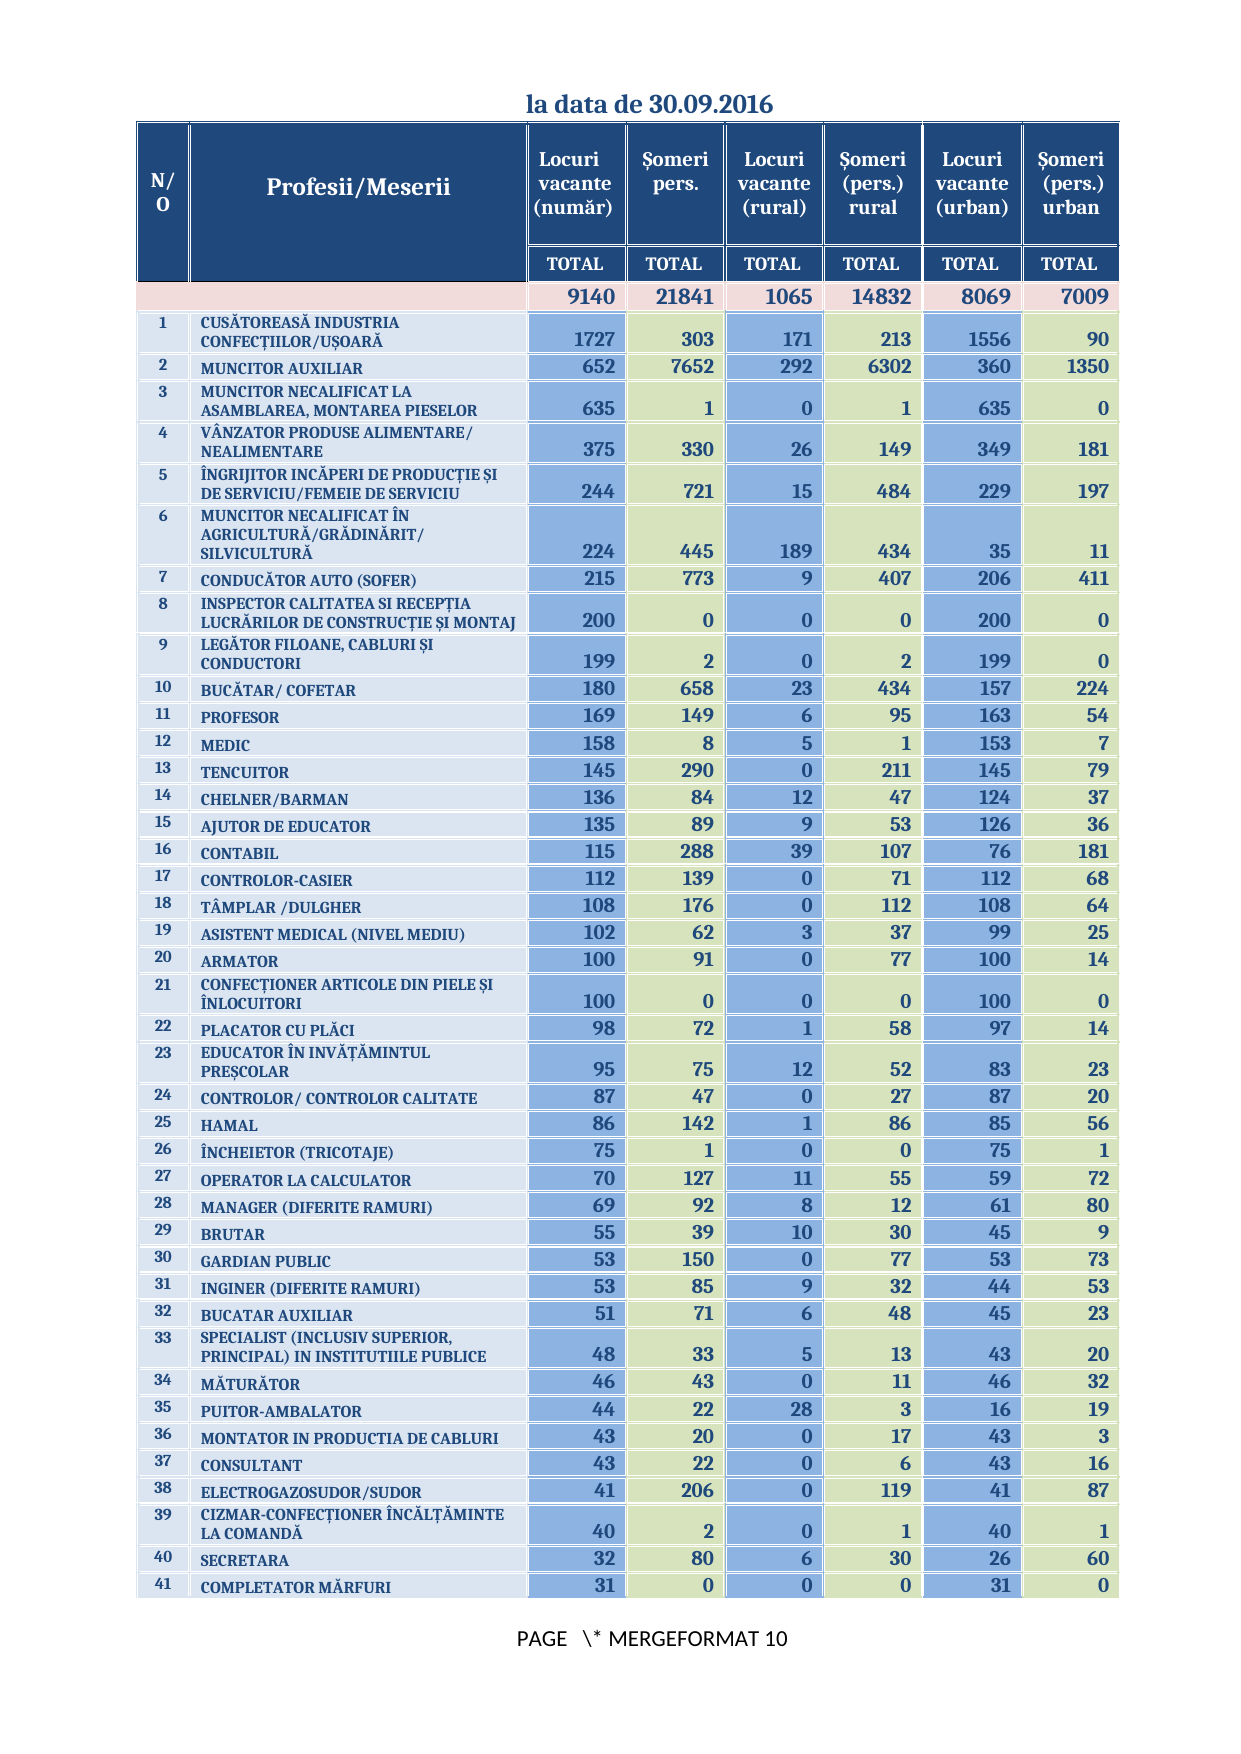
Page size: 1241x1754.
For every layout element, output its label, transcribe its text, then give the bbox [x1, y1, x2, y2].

table_cell BUCATAR AUXILIAR [191, 1302, 526, 1326]
table_cell BRUTAR [191, 1220, 526, 1244]
table_cell 36 [1022, 809, 1120, 836]
table_cell 11 [1022, 503, 1120, 564]
table_cell 158 [529, 731, 625, 755]
table_cell CONSULTANT [191, 1451, 526, 1475]
table_cell 33 [628, 1329, 723, 1367]
table_cell 33 [138, 1326, 188, 1367]
table_header Șomeri (pers.) rural [824, 123, 922, 244]
table_cell 39 [628, 1220, 723, 1244]
table_cell 1 [727, 1016, 822, 1040]
table_cell 30 [136, 1244, 189, 1271]
table_cell 658 [628, 677, 723, 701]
table_cell 0 [824, 1574, 922, 1598]
table_cell 55 [529, 1220, 625, 1244]
table_cell 48 [529, 1329, 625, 1367]
table_cell 124 [924, 785, 1021, 809]
table_cell 115 [529, 840, 625, 863]
table_cell 153 [924, 731, 1021, 755]
table_cell AJUTOR DE EDUCATOR [191, 813, 526, 836]
table_cell 1 [825, 731, 921, 755]
table_cell 2 [628, 636, 723, 674]
table_cell 47 [825, 785, 921, 809]
table_cell 360 [924, 355, 1021, 379]
table_cell 0 [628, 594, 723, 632]
table_cell 20 [1024, 1326, 1119, 1367]
table_cell 84 [628, 785, 723, 809]
table_cell 150 [628, 1248, 723, 1271]
table_cell MUNCITOR NECALIFICAT LA ASAMBLAREA, MONTAREA PIESELOR [191, 382, 526, 420]
table_cell 0 [727, 1506, 822, 1544]
table_cell 6 [727, 1302, 822, 1326]
table_cell 35 [136, 1394, 189, 1421]
table_cell 112 [924, 867, 1021, 891]
table_cell 0 [1024, 972, 1119, 1013]
table_cell 23 [727, 677, 822, 701]
table_cell 27 [825, 1085, 921, 1109]
table_cell 44 [529, 1397, 625, 1421]
table_cell CONFECȚIONER ARTICOLE DIN PIELE ȘI ÎNLOCUITORI [191, 975, 526, 1013]
table_cell 213 [825, 314, 921, 352]
table_cell 19 [1022, 1394, 1120, 1421]
table_cell 100 [924, 975, 1021, 1013]
table_cell 652 [529, 355, 625, 379]
table_cell 181 [1022, 420, 1120, 462]
table_cell CHELNER/BARMAN [191, 785, 526, 809]
table_cell 12 [136, 728, 189, 755]
table_cell MONTATOR IN PRODUCTIA DE CABLURI [191, 1424, 526, 1448]
table_cell 38 [136, 1475, 189, 1502]
table_cell 46 [924, 1370, 1021, 1394]
table_cell 157 [924, 677, 1021, 701]
table_cell 83 [924, 1044, 1021, 1082]
table_cell 95 [825, 704, 921, 728]
table_cell 37 [1022, 782, 1120, 809]
table_cell 32 [138, 1299, 188, 1326]
table_header Locuri vacante (număr) [528, 123, 626, 244]
table_cell 30 [825, 1220, 921, 1244]
table_cell 9 [138, 633, 188, 674]
table_cell 16 [138, 836, 188, 863]
table_cell 375 [529, 424, 625, 462]
table_cell 1727 [529, 314, 625, 352]
table_cell 292 [727, 355, 822, 379]
table_cell 29 [136, 1217, 189, 1244]
table_cell 12 [825, 1193, 921, 1217]
table_cell 0 [825, 1139, 921, 1163]
table_cell TOTAL [924, 247, 1021, 281]
table_cell 20 [628, 1424, 723, 1448]
table_cell SPECIALIST (INCLUSIV SUPERIOR, PRINCIPAL) IN INSTITUTIILE PUBLICE [191, 1329, 526, 1367]
table_cell 1 [1022, 1136, 1120, 1163]
table_cell 14 [1022, 1013, 1120, 1040]
table_cell BUCĂTAR/ COFETAR [191, 677, 526, 701]
table_cell 86 [825, 1112, 921, 1136]
table_cell 8069 [924, 284, 1021, 310]
table_cell 229 [924, 465, 1021, 503]
table_cell 200 [529, 594, 625, 632]
table_cell 199 [924, 636, 1021, 674]
table_cell COMPLETATOR MĂRFURI [189, 1571, 528, 1598]
table_cell 349 [924, 424, 1021, 462]
table_cell 45 [924, 1302, 1021, 1326]
table_cell 91 [628, 948, 723, 972]
table_cell 36 [136, 1421, 189, 1448]
table_cell 20 [1024, 1082, 1119, 1109]
table_cell 7009 [1022, 281, 1120, 310]
table_cell 9 [1022, 1217, 1120, 1244]
table_cell 61 [924, 1193, 1021, 1217]
table_cell 19 [138, 918, 188, 945]
table_cell ÎNCHEIETOR (TRICOTAJE) [191, 1139, 526, 1163]
table_cell 163 [924, 704, 1021, 728]
table_cell CONDUCĂTOR AUTO (SOFER) [191, 567, 526, 591]
table_cell 0 [727, 1139, 822, 1163]
table_cell 62 [628, 921, 723, 945]
table_cell 59 [924, 1166, 1021, 1190]
table_cell 69 [529, 1193, 625, 1217]
table_cell 145 [924, 758, 1021, 782]
table_cell 53 [924, 1248, 1021, 1271]
table_cell ASISTENT MEDICAL (NIVEL MEDIU) [191, 921, 526, 945]
table_cell 1556 [924, 314, 1021, 352]
table_cell 89 [628, 813, 723, 836]
table_cell 16 [924, 1397, 1021, 1421]
table_cell 68 [1024, 864, 1119, 891]
table_cell 0 [727, 1085, 822, 1109]
table_cell 127 [628, 1166, 723, 1190]
table_cell 40 [924, 1506, 1021, 1544]
table_cell CIZMAR-CONFECȚIONER ÎNCĂLȚĂMINTE LA COMANDĂ [191, 1506, 526, 1544]
table_cell 8 [727, 1193, 822, 1217]
table_cell 9 [727, 813, 822, 836]
table_cell LEGĂTOR FILOANE, CABLURI ȘI CONDUCTORI [191, 636, 526, 674]
table_cell TOTAL [825, 247, 921, 281]
table_cell 7652 [628, 355, 723, 379]
table_cell 10 [136, 674, 189, 701]
table_cell 85 [924, 1112, 1021, 1136]
table_cell 41 [136, 1571, 189, 1598]
table_cell 43 [924, 1451, 1021, 1475]
table_cell 53 [825, 813, 921, 836]
table_cell 0 [727, 1248, 822, 1271]
table_cell 112 [825, 894, 921, 918]
table_cell 55 [825, 1166, 921, 1190]
table_header Profesii/Meserii [189, 121, 528, 281]
table_cell TOTAL [1024, 244, 1119, 281]
table_cell 0 [727, 1451, 822, 1475]
table_cell 1 [825, 382, 921, 420]
table_cell 60 [1022, 1544, 1120, 1571]
table_cell 23 [1022, 1040, 1120, 1082]
table_cell 21841 [628, 284, 723, 310]
table_cell 3 [727, 921, 822, 945]
table_cell 119 [825, 1479, 921, 1502]
table_cell 126 [924, 813, 1021, 836]
table_cell 108 [529, 894, 625, 918]
table_cell 149 [628, 704, 723, 728]
table_cell EDUCATOR ÎN INVĂȚĂMINTUL PREȘCOLAR [191, 1044, 526, 1082]
table_cell 145 [529, 758, 625, 782]
table_cell 71 [825, 867, 921, 891]
table_cell 102 [529, 921, 625, 945]
table_cell 3 [1022, 1421, 1120, 1448]
table_cell 76 [924, 840, 1021, 863]
table_cell 80 [628, 1547, 723, 1571]
table_cell 75 [924, 1139, 1021, 1163]
table_cell 0 [727, 975, 822, 1013]
table_cell 45 [924, 1220, 1021, 1244]
table_cell 224 [529, 506, 625, 564]
table_cell 5 [727, 1329, 822, 1367]
table_cell SECRETARA [191, 1547, 526, 1571]
table_cell 26 [924, 1547, 1021, 1571]
table_cell 22 [628, 1397, 723, 1421]
table_cell 1350 [1024, 352, 1119, 379]
table_cell 0 [727, 1370, 822, 1394]
table_cell 200 [924, 594, 1021, 632]
text la data de 30.09.2016 [148, 89, 1152, 120]
table_cell 1 [136, 310, 189, 352]
table_cell [136, 281, 526, 310]
table_cell 108 [924, 894, 1021, 918]
table_cell ELECTROGAZOSUDOR/SUDOR [191, 1479, 526, 1502]
table_cell 31 [528, 1574, 626, 1598]
table_cell 75 [529, 1139, 625, 1163]
table_cell 30 [825, 1547, 921, 1571]
table_cell 6302 [825, 355, 921, 379]
table_cell 87 [529, 1085, 625, 1109]
table_cell 85 [628, 1275, 723, 1298]
table_cell TOTAL [529, 247, 625, 281]
table_cell 199 [529, 636, 625, 674]
table_cell 9140 [529, 284, 625, 310]
table_header Șomeri (pers.) urban [1022, 123, 1119, 244]
table_cell 0 [727, 636, 822, 674]
table_cell 721 [628, 465, 723, 503]
table_cell 0 [825, 594, 921, 632]
table_cell 25 [1024, 918, 1119, 945]
table_cell 87 [1022, 1475, 1120, 1502]
table_cell 7 [1022, 728, 1120, 755]
table_cell 0 [825, 975, 921, 1013]
table_cell 434 [825, 506, 921, 564]
table_cell 17 [138, 864, 188, 891]
table_cell 40 [136, 1544, 189, 1571]
table_cell 100 [529, 948, 625, 972]
table_cell 51 [529, 1302, 625, 1326]
table_cell 135 [529, 813, 625, 836]
table_cell 14 [136, 782, 189, 809]
table_cell 1 [628, 1139, 723, 1163]
table_cell CONTABIL [191, 840, 526, 863]
table_cell 95 [529, 1044, 625, 1082]
table_cell 0 [1022, 1571, 1120, 1598]
table_cell INSPECTOR CALITATEA SI RECEPȚIA LUCRĂRILOR DE CONSTRUCȚIE ȘI MONTAJ [191, 594, 526, 632]
table_cell 136 [529, 785, 625, 809]
table_cell 142 [628, 1112, 723, 1136]
table_cell 25 [136, 1109, 189, 1136]
table_cell 20 [138, 945, 188, 972]
table_cell 27 [136, 1163, 189, 1190]
table_cell 24 [138, 1082, 188, 1109]
table_cell 0 [727, 867, 822, 891]
table_cell 13 [136, 755, 189, 782]
table_cell 43 [529, 1424, 625, 1448]
table_cell 773 [628, 567, 723, 591]
table_cell 17 [825, 1424, 921, 1448]
table_cell VÂNZATOR PRODUSE ALIMENTARE/ NEALIMENTARE [191, 424, 526, 462]
table_cell 37 [136, 1448, 189, 1475]
table_cell 90 [1022, 310, 1120, 352]
table_cell 0 [725, 1571, 824, 1598]
table_cell 75 [628, 1044, 723, 1082]
table_cell 7 [136, 564, 189, 591]
table_cell 31 [138, 1271, 188, 1298]
table_cell ARMATOR [191, 948, 526, 972]
table_cell 6 [727, 704, 822, 728]
table_cell 180 [529, 677, 625, 701]
table_cell 56 [1022, 1109, 1120, 1136]
table_cell 15 [727, 465, 822, 503]
table_cell 5 [138, 462, 188, 503]
table_cell TOTAL [628, 247, 723, 281]
table_cell 53 [1024, 1271, 1119, 1298]
table_cell 635 [924, 382, 1021, 420]
table_cell 79 [1022, 755, 1120, 782]
table_cell 72 [628, 1016, 723, 1040]
table_cell 46 [529, 1370, 625, 1394]
table_cell PROFESOR [191, 704, 526, 728]
table_cell 100 [924, 948, 1021, 972]
table_cell 40 [529, 1506, 625, 1544]
table_cell 48 [825, 1302, 921, 1326]
table_cell 445 [628, 506, 723, 564]
table_cell 1 [628, 382, 723, 420]
table_cell 54 [1022, 701, 1120, 728]
table_cell 107 [825, 840, 921, 863]
table_cell 99 [924, 921, 1021, 945]
table_cell 1 [825, 1506, 921, 1544]
table_cell 0 [626, 1571, 725, 1598]
table_cell 14 [1024, 945, 1119, 972]
table_cell 34 [136, 1367, 189, 1394]
table_cell 32 [825, 1275, 921, 1298]
table_cell 26 [136, 1136, 189, 1163]
table_cell 23 [136, 1040, 189, 1082]
table_cell 4 [136, 420, 189, 462]
table_cell 5 [727, 731, 822, 755]
table_cell 303 [628, 314, 723, 352]
table_cell MĂTURĂTOR [191, 1370, 526, 1394]
table_cell 211 [825, 758, 921, 782]
table_cell 43 [628, 1370, 723, 1394]
table_cell 41 [924, 1479, 1021, 1502]
table_cell 330 [628, 424, 723, 462]
table_cell 6 [825, 1451, 921, 1475]
table_header Șomeri pers. [626, 121, 725, 244]
table_cell 28 [136, 1190, 189, 1217]
table_cell 47 [628, 1085, 723, 1109]
table_cell 0 [1024, 633, 1119, 674]
table_header Locuri vacante (rural) [725, 121, 824, 244]
table_cell 189 [727, 506, 822, 564]
table_cell 244 [529, 465, 625, 503]
table_cell 0 [727, 382, 822, 420]
table_cell 112 [529, 867, 625, 891]
table_cell 16 [1022, 1448, 1120, 1475]
table_cell 169 [529, 704, 625, 728]
table_cell 290 [628, 758, 723, 782]
table_cell MUNCITOR AUXILIAR [191, 355, 526, 379]
table_cell 9 [727, 1275, 822, 1298]
table_cell 86 [529, 1112, 625, 1136]
table_cell 1 [1024, 1503, 1119, 1544]
table_cell 407 [825, 567, 921, 591]
table_cell 100 [529, 975, 625, 1013]
table_cell 97 [924, 1016, 1021, 1040]
table_cell 22 [136, 1013, 189, 1040]
table_cell 3 [825, 1397, 921, 1421]
table_cell 52 [825, 1044, 921, 1082]
table_cell 43 [924, 1329, 1021, 1367]
table_cell INGINER (DIFERITE RAMURI) [191, 1275, 526, 1298]
table_cell 23 [1024, 1299, 1119, 1326]
table_cell 171 [727, 314, 822, 352]
table_cell 43 [529, 1451, 625, 1475]
table_cell 13 [825, 1329, 921, 1367]
table_cell 0 [727, 758, 822, 782]
table_cell 139 [628, 867, 723, 891]
table_cell MUNCITOR NECALIFICAT ÎN AGRICULTURĂ/GRĂDINĂRIT/ SILVICULTURĂ [191, 506, 526, 564]
table_cell 2 [138, 352, 188, 379]
table_cell CUSĂTOREASĂ INDUSTRIA CONFECȚIILOR/UȘOARĂ [191, 314, 526, 352]
table_cell 87 [924, 1085, 1021, 1109]
table_cell 2 [628, 1506, 723, 1544]
table_cell 0 [727, 948, 822, 972]
table_cell 72 [1022, 1163, 1120, 1190]
table_cell 0 [1022, 379, 1120, 420]
table_cell HAMAL [191, 1112, 526, 1136]
table_cell 28 [727, 1397, 822, 1421]
table_cell 0 [727, 1424, 822, 1448]
table_cell 98 [529, 1016, 625, 1040]
table_cell 224 [1022, 674, 1120, 701]
table_cell 8 [628, 731, 723, 755]
table_cell 6 [727, 1547, 822, 1571]
table_cell 80 [1022, 1190, 1120, 1217]
table_cell CONTROLOR/ CONTROLOR CALITATE [191, 1085, 526, 1109]
table_cell 14832 [825, 284, 921, 310]
table_cell 434 [825, 677, 921, 701]
table_cell 10 [727, 1220, 822, 1244]
table_cell PUITOR-AMBALATOR [191, 1397, 526, 1421]
table_cell ÎNGRIJITOR INCĂPERI DE PRODUCȚIE ȘI DE SERVICIU/FEMEIE DE SERVICIU [191, 465, 526, 503]
table_cell 37 [825, 921, 921, 945]
table_cell 176 [628, 894, 723, 918]
table_cell 41 [529, 1479, 625, 1502]
table_cell 9 [727, 567, 822, 591]
table_cell 6 [136, 503, 189, 564]
table_cell 92 [628, 1193, 723, 1217]
table_cell 484 [825, 465, 921, 503]
table_cell 411 [1022, 564, 1120, 591]
table_cell 39 [727, 840, 822, 863]
table_cell 77 [825, 1248, 921, 1271]
table_cell 288 [628, 840, 723, 863]
table_cell 22 [628, 1451, 723, 1475]
table_cell 70 [529, 1166, 625, 1190]
table_cell 0 [727, 1479, 822, 1502]
table_cell 2 [825, 636, 921, 674]
table_cell 12 [727, 785, 822, 809]
table_cell CONTROLOR-CASIER [191, 867, 526, 891]
table_cell 31 [923, 1574, 1022, 1598]
table_cell TENCUITOR [191, 758, 526, 782]
table_cell 11 [825, 1370, 921, 1394]
table_cell 11 [727, 1166, 822, 1190]
table_cell TOTAL [727, 247, 822, 281]
table_cell 206 [628, 1479, 723, 1502]
table_cell 0 [727, 894, 822, 918]
table_cell MANAGER (DIFERITE RAMURI) [191, 1193, 526, 1217]
table_cell 12 [727, 1044, 822, 1082]
table_cell GARDIAN PUBLIC [191, 1248, 526, 1271]
table_cell 215 [529, 567, 625, 591]
table_cell OPERATOR LA CALCULATOR [191, 1166, 526, 1190]
table_cell 3 [136, 379, 189, 420]
table_cell 39 [138, 1503, 188, 1544]
table_cell 53 [529, 1248, 625, 1271]
table_cell 21 [138, 972, 188, 1013]
table_cell 11 [136, 701, 189, 728]
table_cell 181 [1024, 836, 1119, 863]
table_cell 44 [924, 1275, 1021, 1298]
table_cell PLACATOR CU PLĂCI [191, 1016, 526, 1040]
table_cell 64 [1024, 891, 1119, 918]
table_cell 32 [1022, 1367, 1120, 1394]
table_cell 43 [924, 1424, 1021, 1448]
table_header N/O [138, 123, 189, 281]
table_cell 1065 [727, 284, 822, 310]
table_cell 206 [924, 567, 1021, 591]
table_cell 0 [628, 975, 723, 1013]
table_cell 0 [727, 594, 822, 632]
table_cell 26 [727, 424, 822, 462]
table_cell 8 [136, 591, 189, 632]
table_cell 53 [529, 1275, 625, 1298]
table_cell TÂMPLAR /DULGHER [191, 894, 526, 918]
table_cell 149 [825, 424, 921, 462]
table_cell 58 [825, 1016, 921, 1040]
table_cell 0 [1022, 591, 1120, 632]
table_cell 1 [727, 1112, 822, 1136]
table_cell 32 [529, 1547, 625, 1571]
table_cell 18 [138, 891, 188, 918]
table_cell 35 [924, 506, 1021, 564]
table_cell MEDIC [191, 731, 526, 755]
table_cell 73 [1022, 1244, 1120, 1271]
table_cell 77 [825, 948, 921, 972]
table_cell 71 [628, 1302, 723, 1326]
table_header Locuri vacante (urban) [923, 123, 1022, 244]
table_cell 15 [136, 809, 189, 836]
table_cell 197 [1024, 462, 1119, 503]
table_cell 635 [529, 382, 625, 420]
